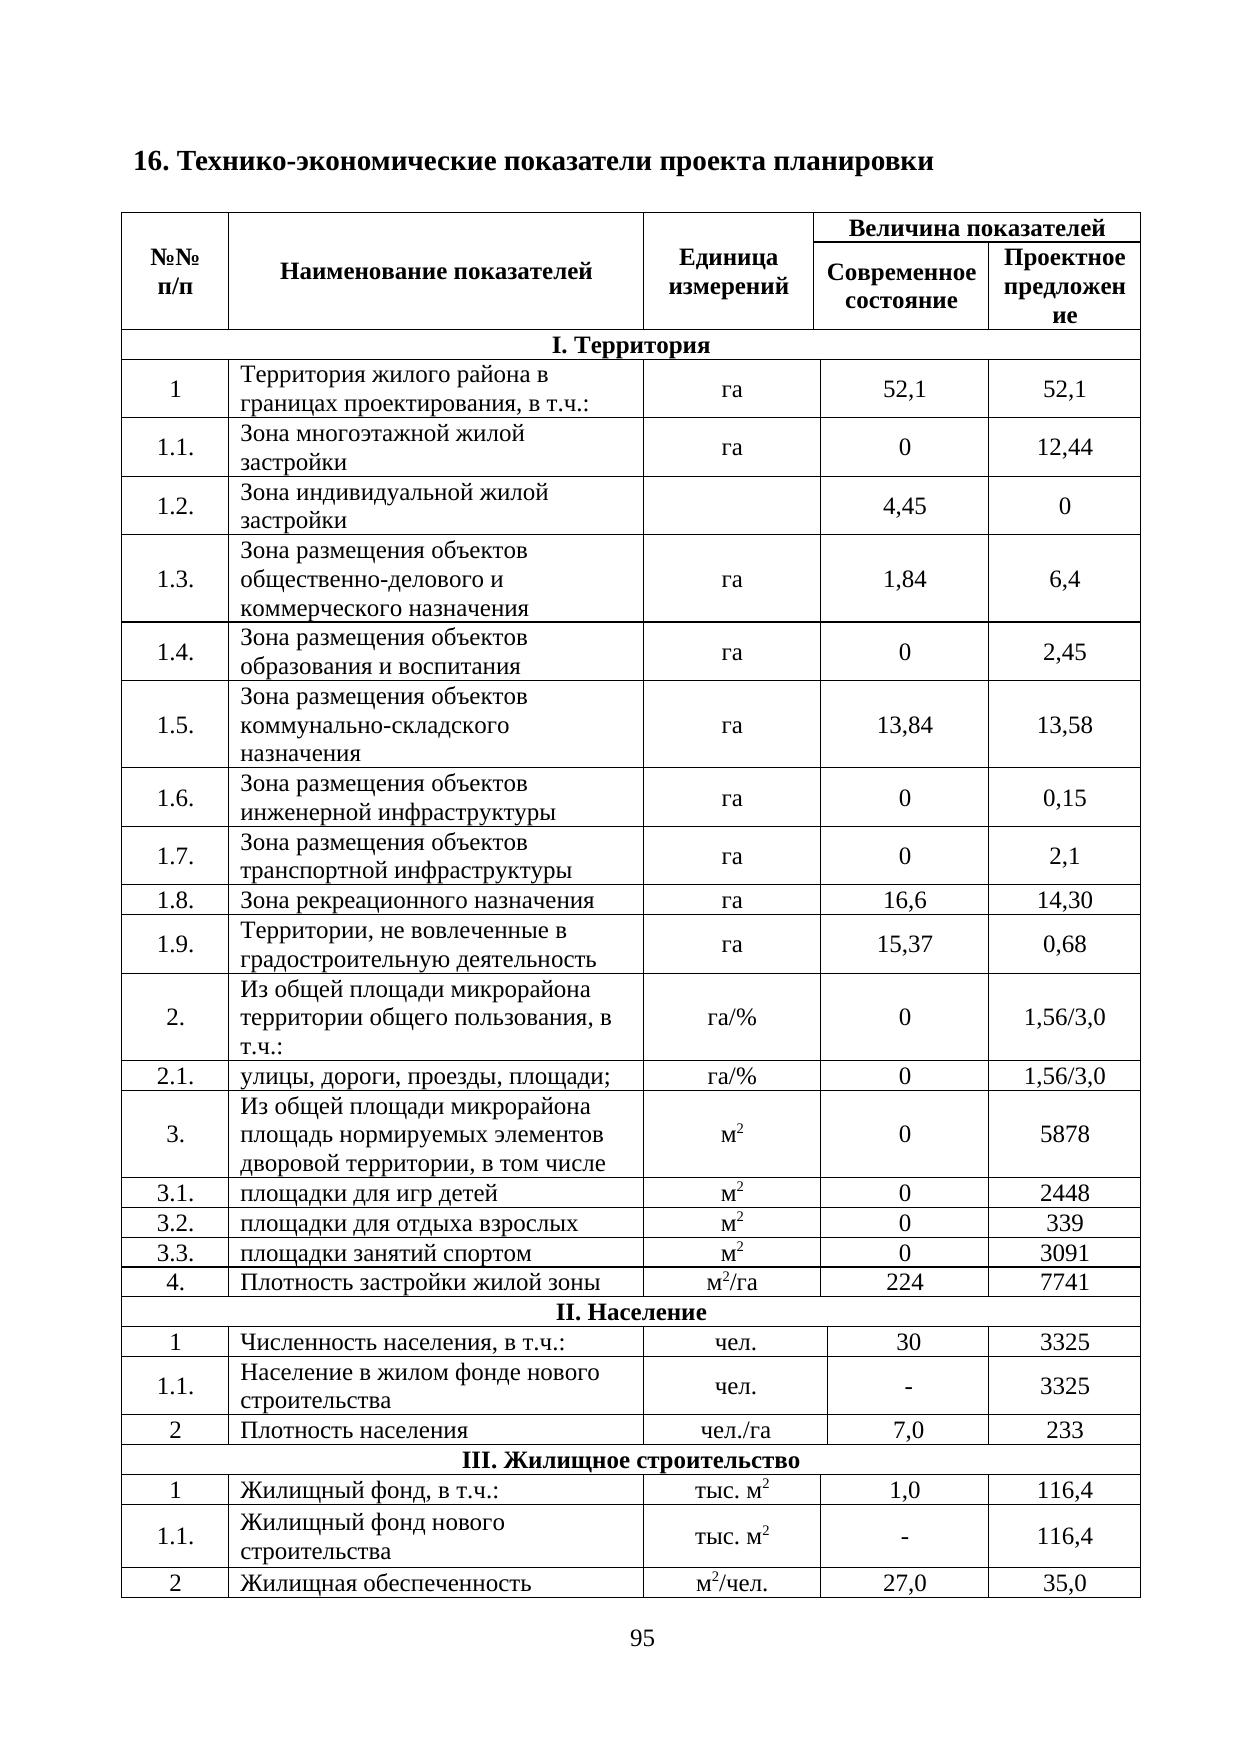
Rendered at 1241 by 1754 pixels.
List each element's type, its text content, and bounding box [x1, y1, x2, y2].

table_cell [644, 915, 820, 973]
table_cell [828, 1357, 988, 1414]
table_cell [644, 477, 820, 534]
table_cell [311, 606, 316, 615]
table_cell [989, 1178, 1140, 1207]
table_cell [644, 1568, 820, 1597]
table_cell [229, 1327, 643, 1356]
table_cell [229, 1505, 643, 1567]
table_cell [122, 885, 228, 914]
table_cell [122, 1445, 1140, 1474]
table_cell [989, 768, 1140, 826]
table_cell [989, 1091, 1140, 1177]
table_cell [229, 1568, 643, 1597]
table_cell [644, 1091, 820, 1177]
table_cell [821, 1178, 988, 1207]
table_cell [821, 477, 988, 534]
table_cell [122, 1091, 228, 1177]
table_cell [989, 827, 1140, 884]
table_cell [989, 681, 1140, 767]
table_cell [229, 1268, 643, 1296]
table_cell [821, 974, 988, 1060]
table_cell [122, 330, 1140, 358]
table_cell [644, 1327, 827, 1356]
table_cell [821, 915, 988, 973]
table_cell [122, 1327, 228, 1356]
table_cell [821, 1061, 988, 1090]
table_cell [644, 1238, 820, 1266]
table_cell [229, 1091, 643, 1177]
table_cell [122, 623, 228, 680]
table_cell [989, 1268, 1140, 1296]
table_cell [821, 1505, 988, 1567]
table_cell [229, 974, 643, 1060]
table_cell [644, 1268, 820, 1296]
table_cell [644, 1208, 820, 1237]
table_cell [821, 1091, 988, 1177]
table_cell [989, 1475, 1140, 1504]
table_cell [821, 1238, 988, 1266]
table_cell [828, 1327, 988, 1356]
subtitle 16. Технико-экономические показатели проекта планировки [133, 143, 1152, 177]
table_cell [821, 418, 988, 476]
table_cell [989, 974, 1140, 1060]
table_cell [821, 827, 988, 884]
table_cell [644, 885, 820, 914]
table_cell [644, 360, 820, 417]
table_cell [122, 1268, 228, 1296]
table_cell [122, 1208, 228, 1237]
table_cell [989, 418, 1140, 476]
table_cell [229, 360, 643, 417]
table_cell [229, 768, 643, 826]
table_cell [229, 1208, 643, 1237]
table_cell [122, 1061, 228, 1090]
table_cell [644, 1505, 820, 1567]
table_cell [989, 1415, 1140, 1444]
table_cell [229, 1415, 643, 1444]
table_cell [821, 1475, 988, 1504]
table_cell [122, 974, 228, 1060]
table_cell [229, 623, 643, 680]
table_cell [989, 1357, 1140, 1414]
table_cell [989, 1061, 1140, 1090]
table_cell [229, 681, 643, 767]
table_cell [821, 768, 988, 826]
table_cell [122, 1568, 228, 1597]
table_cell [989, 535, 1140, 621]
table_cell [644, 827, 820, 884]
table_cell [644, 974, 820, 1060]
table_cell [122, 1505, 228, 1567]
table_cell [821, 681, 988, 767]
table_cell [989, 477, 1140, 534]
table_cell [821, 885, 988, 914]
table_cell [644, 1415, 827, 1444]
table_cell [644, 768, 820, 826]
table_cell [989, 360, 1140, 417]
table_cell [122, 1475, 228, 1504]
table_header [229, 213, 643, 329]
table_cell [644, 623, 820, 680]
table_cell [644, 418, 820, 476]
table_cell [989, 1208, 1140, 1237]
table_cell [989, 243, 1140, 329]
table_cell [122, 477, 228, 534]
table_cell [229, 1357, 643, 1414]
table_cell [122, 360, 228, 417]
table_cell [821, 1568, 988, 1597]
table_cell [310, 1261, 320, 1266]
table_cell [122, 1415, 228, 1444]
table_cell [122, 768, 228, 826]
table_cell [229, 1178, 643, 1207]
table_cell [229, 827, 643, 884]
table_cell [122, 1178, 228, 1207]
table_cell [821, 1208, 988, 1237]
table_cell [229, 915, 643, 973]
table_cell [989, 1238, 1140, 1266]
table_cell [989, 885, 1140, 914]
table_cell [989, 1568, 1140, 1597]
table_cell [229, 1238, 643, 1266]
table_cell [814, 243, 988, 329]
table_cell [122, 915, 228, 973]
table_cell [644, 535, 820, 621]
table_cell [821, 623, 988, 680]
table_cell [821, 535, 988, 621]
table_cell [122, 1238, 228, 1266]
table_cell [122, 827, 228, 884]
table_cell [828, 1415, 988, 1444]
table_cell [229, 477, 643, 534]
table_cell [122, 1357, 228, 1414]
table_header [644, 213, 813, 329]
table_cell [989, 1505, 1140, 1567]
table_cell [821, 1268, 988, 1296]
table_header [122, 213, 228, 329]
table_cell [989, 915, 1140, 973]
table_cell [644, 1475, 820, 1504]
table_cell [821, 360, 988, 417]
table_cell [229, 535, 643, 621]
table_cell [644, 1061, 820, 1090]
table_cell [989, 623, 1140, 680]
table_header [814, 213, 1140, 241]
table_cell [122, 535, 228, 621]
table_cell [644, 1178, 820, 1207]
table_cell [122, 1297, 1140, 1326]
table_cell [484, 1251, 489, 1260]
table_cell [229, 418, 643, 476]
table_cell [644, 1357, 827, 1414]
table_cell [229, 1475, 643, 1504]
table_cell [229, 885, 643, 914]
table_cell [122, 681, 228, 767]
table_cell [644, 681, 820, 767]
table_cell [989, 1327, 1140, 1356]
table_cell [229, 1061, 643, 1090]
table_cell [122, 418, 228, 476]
